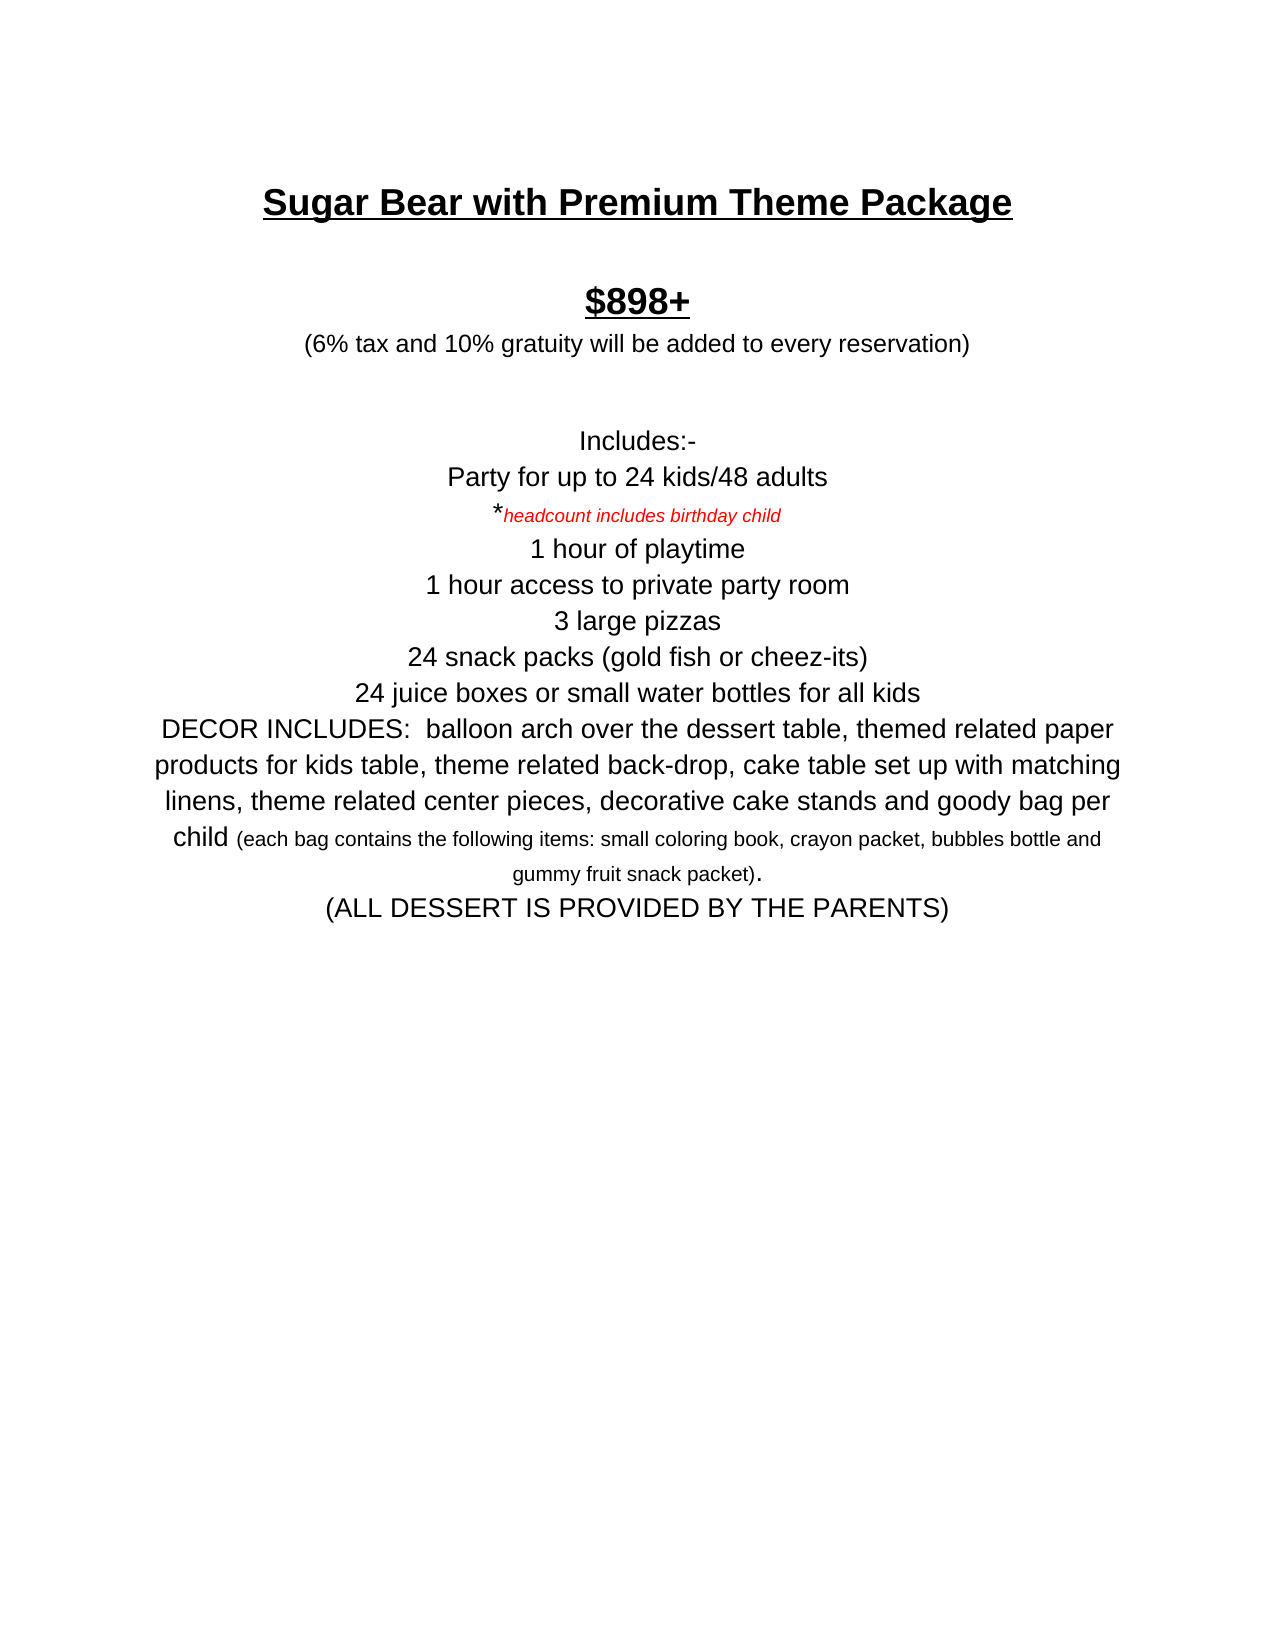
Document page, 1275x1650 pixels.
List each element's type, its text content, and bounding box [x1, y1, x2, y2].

text 24 juice boxes or small water bottles for all kids [150, 677, 1125, 708]
text Sugar Bear with Premium Theme Package [150, 180, 1125, 223]
text (ALL DESSERT IS PROVIDED BY THE PARENTS) [150, 892, 1125, 924]
text 3 large pizzas [150, 605, 1125, 636]
text 1 hour access to private party room [150, 569, 1125, 600]
text Party for up to 24 kids/48 adults [150, 461, 1125, 492]
text $898+ [150, 279, 1125, 322]
text Includes:- [150, 425, 1125, 456]
text 24 snack packs (gold fish or cheez-its) [150, 641, 1125, 672]
text 1 hour of playtime [150, 533, 1125, 564]
text DECOR INCLUDES: balloon arch over the dessert table, themed related paper products for kids table, theme related back-drop, cake table set up with matching linens, theme related center pieces, decorative cake stands and goody bag per child (each bag contains the following items: small coloring book, crayon packet, bubbles bottle and gummy fruit snack packet). [150, 713, 1125, 888]
text (6% tax and 10% gratuity will be added to every reservation) [150, 329, 1125, 358]
text *headcount includes birthday child [150, 497, 1125, 528]
